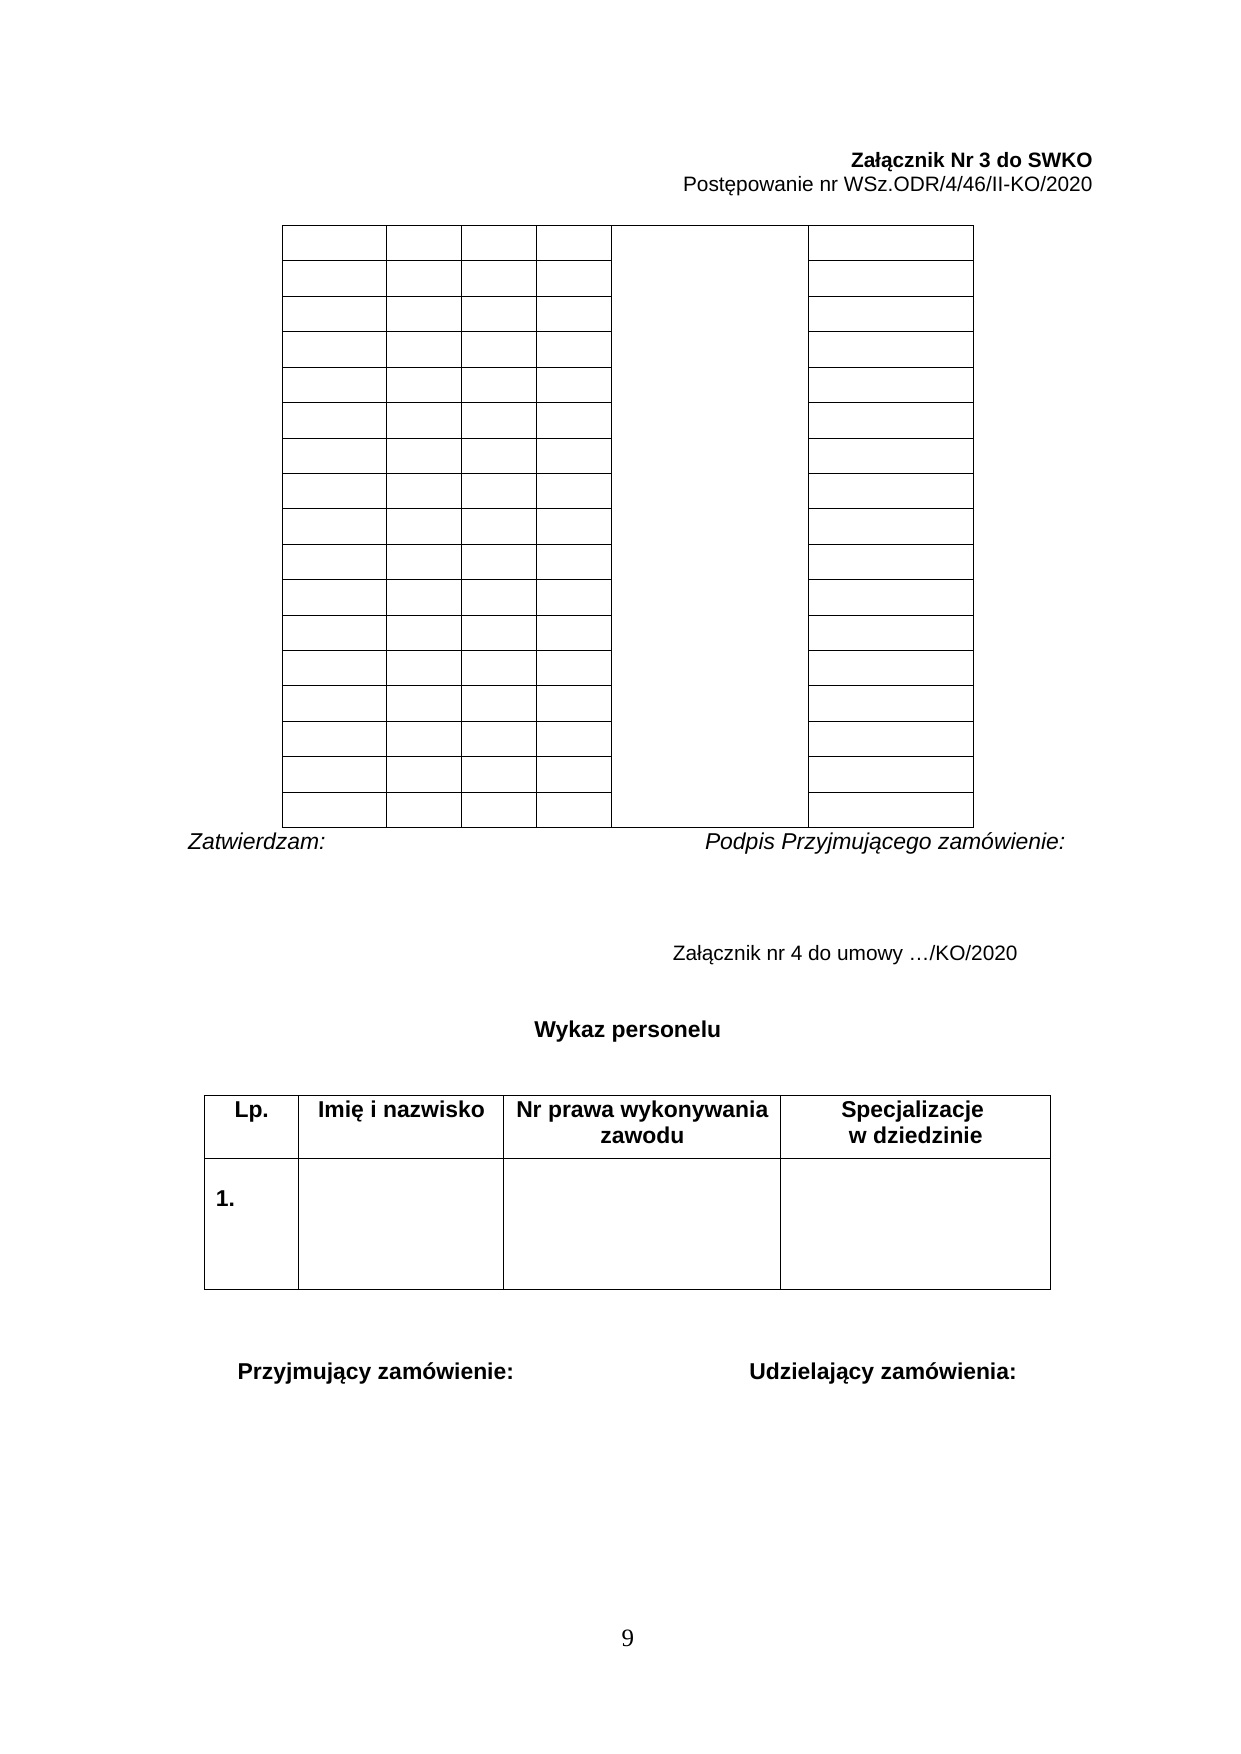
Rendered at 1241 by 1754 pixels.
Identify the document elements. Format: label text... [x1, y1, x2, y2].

table_cell [283, 651, 386, 685]
table_cell [537, 545, 611, 579]
table_cell [462, 403, 536, 437]
table_cell [537, 474, 611, 508]
table_cell [462, 545, 536, 579]
table_cell [387, 545, 461, 579]
table_cell [537, 297, 611, 331]
table_cell [781, 1159, 1050, 1289]
table_cell [283, 722, 386, 756]
table_cell [387, 332, 461, 367]
table_cell [809, 509, 973, 544]
table_cell [462, 686, 536, 721]
table_cell [537, 332, 611, 367]
table_cell [387, 297, 461, 331]
table_cell [462, 439, 536, 473]
table_cell [809, 226, 973, 260]
table_cell [387, 580, 461, 614]
table_header Specjalizacje w dziedzinie [781, 1096, 1050, 1158]
table_cell [462, 793, 536, 827]
table_cell [537, 686, 611, 721]
table_cell [387, 368, 461, 402]
table_cell [462, 297, 536, 331]
table_cell [283, 297, 386, 331]
table_cell [283, 226, 386, 260]
table_cell [387, 226, 461, 260]
table_cell [299, 1159, 503, 1289]
table_cell [809, 297, 973, 331]
table_cell [809, 474, 973, 508]
table_cell [537, 403, 611, 437]
table_cell [809, 545, 973, 579]
table_header Lp. [205, 1096, 298, 1158]
table_header Imię i nazwisko [299, 1096, 503, 1158]
table_cell [537, 722, 611, 756]
table_cell [504, 1159, 780, 1289]
table_cell [387, 439, 461, 473]
table_cell [809, 261, 973, 296]
table_cell [809, 616, 973, 650]
table_cell 1. [205, 1159, 298, 1289]
table_cell [283, 793, 386, 827]
table_cell [537, 439, 611, 473]
table_cell [283, 368, 386, 402]
table_cell [387, 722, 461, 756]
table_cell [462, 580, 536, 614]
table_cell [462, 509, 536, 544]
table_cell [387, 261, 461, 296]
table_cell [537, 616, 611, 650]
table_cell [462, 722, 536, 756]
table_cell [387, 403, 461, 437]
table_header Nr prawa wykonywania zawodu [504, 1096, 780, 1158]
table_cell [462, 368, 536, 402]
table_cell [809, 403, 973, 437]
table_cell [283, 545, 386, 579]
table_cell [809, 722, 973, 756]
text Zatwierdzam: Podpis Przyjmującego zamówienie: [162, 828, 1093, 854]
table_cell [283, 439, 386, 473]
table_cell [537, 793, 611, 827]
table_cell [462, 261, 536, 296]
table_cell [387, 616, 461, 650]
table_cell [809, 793, 973, 827]
table_cell [537, 509, 611, 544]
table_cell [537, 368, 611, 402]
table_cell [283, 474, 386, 508]
table_cell [387, 793, 461, 827]
table_cell [809, 368, 973, 402]
table_cell [283, 580, 386, 614]
table_cell [387, 509, 461, 544]
table_cell [537, 757, 611, 792]
table_cell [537, 580, 611, 614]
table_cell [809, 439, 973, 473]
table_cell [283, 616, 386, 650]
table_cell [283, 403, 386, 437]
table_cell [462, 651, 536, 685]
table_cell [283, 686, 386, 721]
table_cell [537, 226, 611, 260]
table_cell [809, 332, 973, 367]
table_cell [283, 509, 386, 544]
table_cell [283, 261, 386, 296]
text Przyjmujący zamówienie: Udzielający zamówienia: [237, 1358, 1018, 1384]
table_cell [462, 332, 536, 367]
table_cell [387, 757, 461, 792]
text Załącznik nr 4 do umowy …/KO/2020 [237, 941, 1018, 965]
text Wykaz personelu [237, 1016, 1018, 1042]
table_cell [462, 757, 536, 792]
table_cell [387, 474, 461, 508]
table_cell [537, 651, 611, 685]
table_cell [809, 757, 973, 792]
table_cell [809, 651, 973, 685]
table_cell [387, 651, 461, 685]
table_cell [809, 580, 973, 614]
table_cell [283, 332, 386, 367]
table_cell [537, 261, 611, 296]
table_cell [387, 686, 461, 721]
table_cell [283, 757, 386, 792]
table_cell [462, 474, 536, 508]
table_cell [462, 616, 536, 650]
table_cell [809, 686, 973, 721]
table_cell [462, 226, 536, 260]
